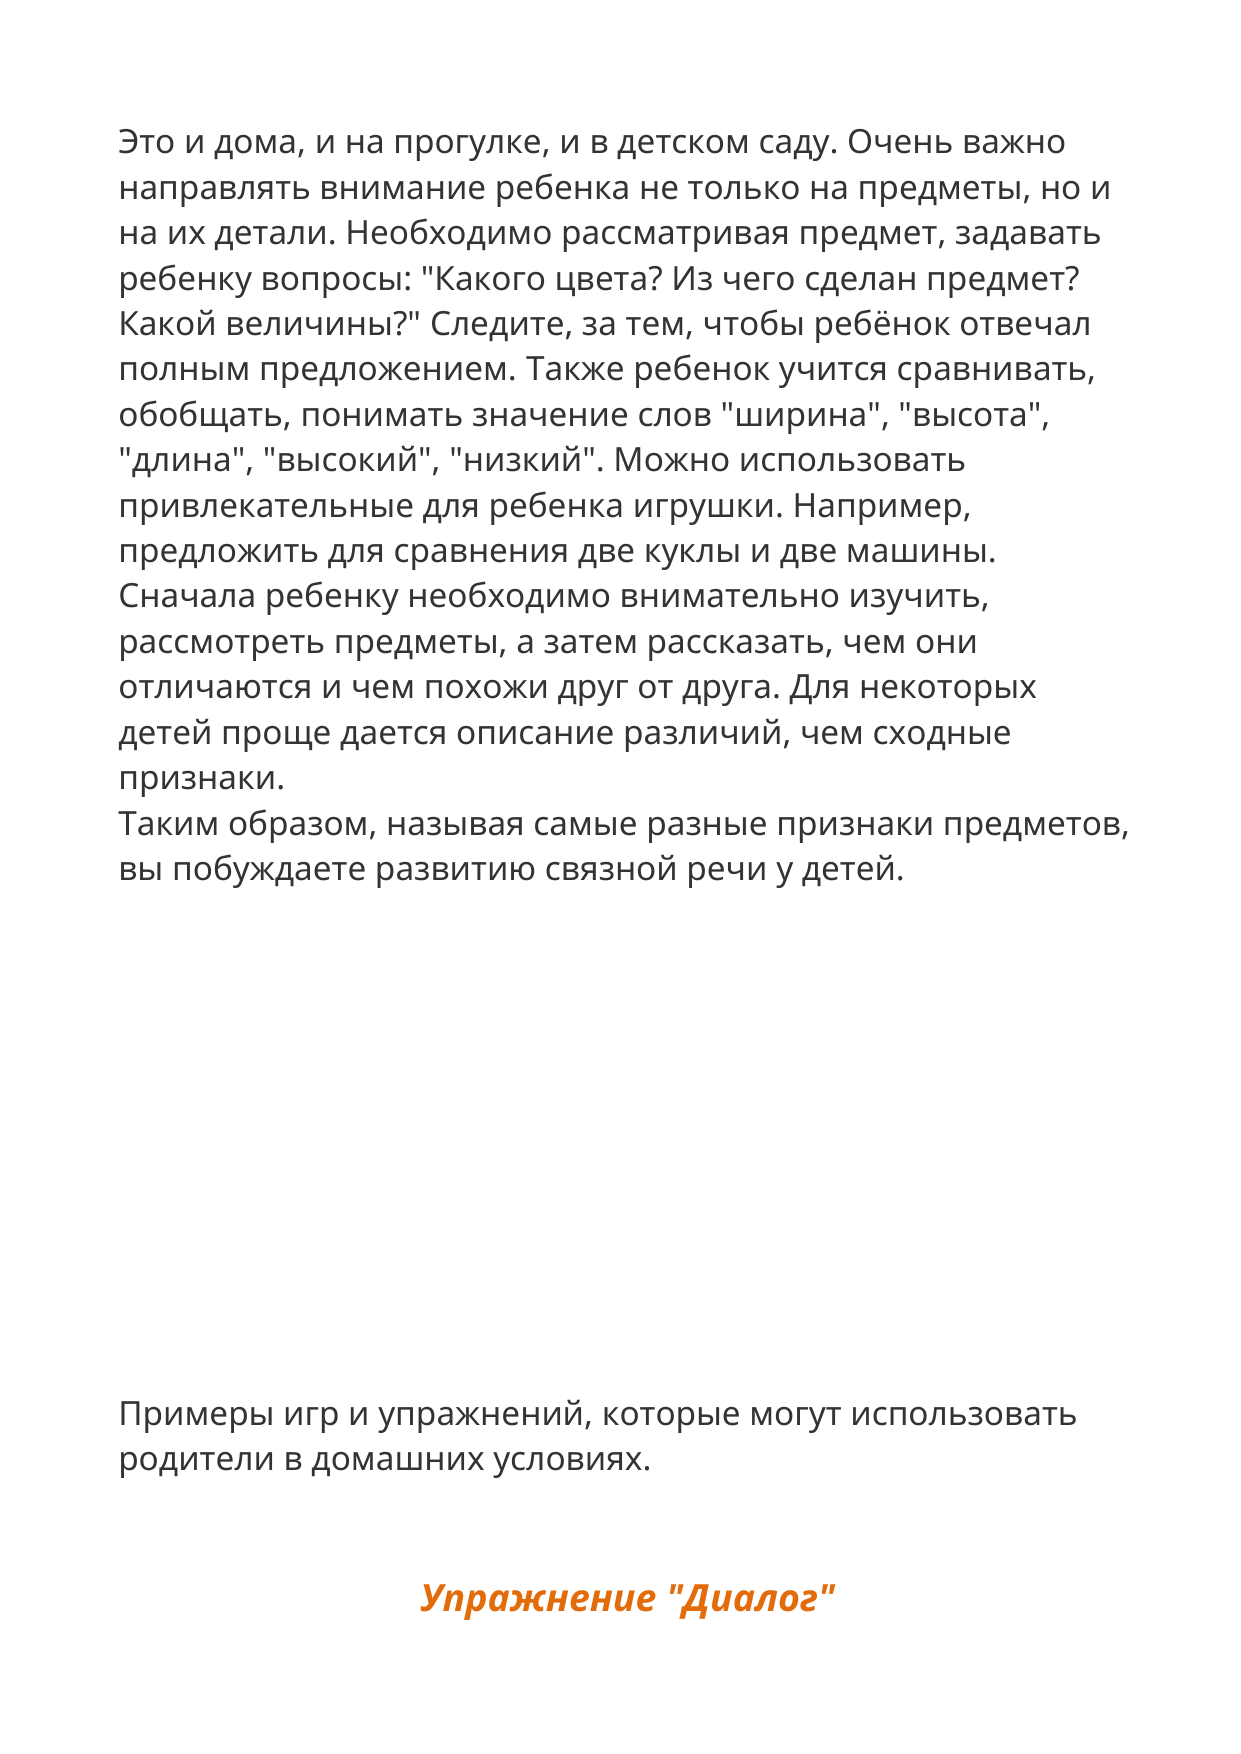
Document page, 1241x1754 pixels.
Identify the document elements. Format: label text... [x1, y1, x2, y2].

text Примеры игр и упражнений, которые могут использовать родители в домашних условиях. [118, 1390, 1137, 1481]
text Упражнение "Диалог" [118, 1571, 1137, 1622]
text Это и дома, и на прогулке, и в детском саду. Очень важно направлять внимание ребенка не только на предметы, но и на их детали. Необходимо рассматривая предмет, задавать ребенку вопросы: "Какого цвета? Из чего сделан предмет? Какой величины?" Следите, за тем, чтобы ребёнок отвечал полным предложением. Также ребенок учится сравнивать, обобщать, понимать значение слов "ширина", "высота", "длина", "высокий", "низкий". Можно использовать привлекательные для ребенка игрушки. Например, предложить для сравнения две куклы и две машины. [118, 118, 1137, 572]
text Сначала ребенку необходимо внимательно изучить, рассмотреть предметы, а затем рассказать, чем они отличаются и чем похожи друг от друга. Для некоторых детей проще дается описание различий, чем сходные признаки. [118, 572, 1137, 799]
text Таким образом, называя самые разные признаки предметов, вы побуждаете развитию связной речи у детей. [118, 799, 1137, 890]
